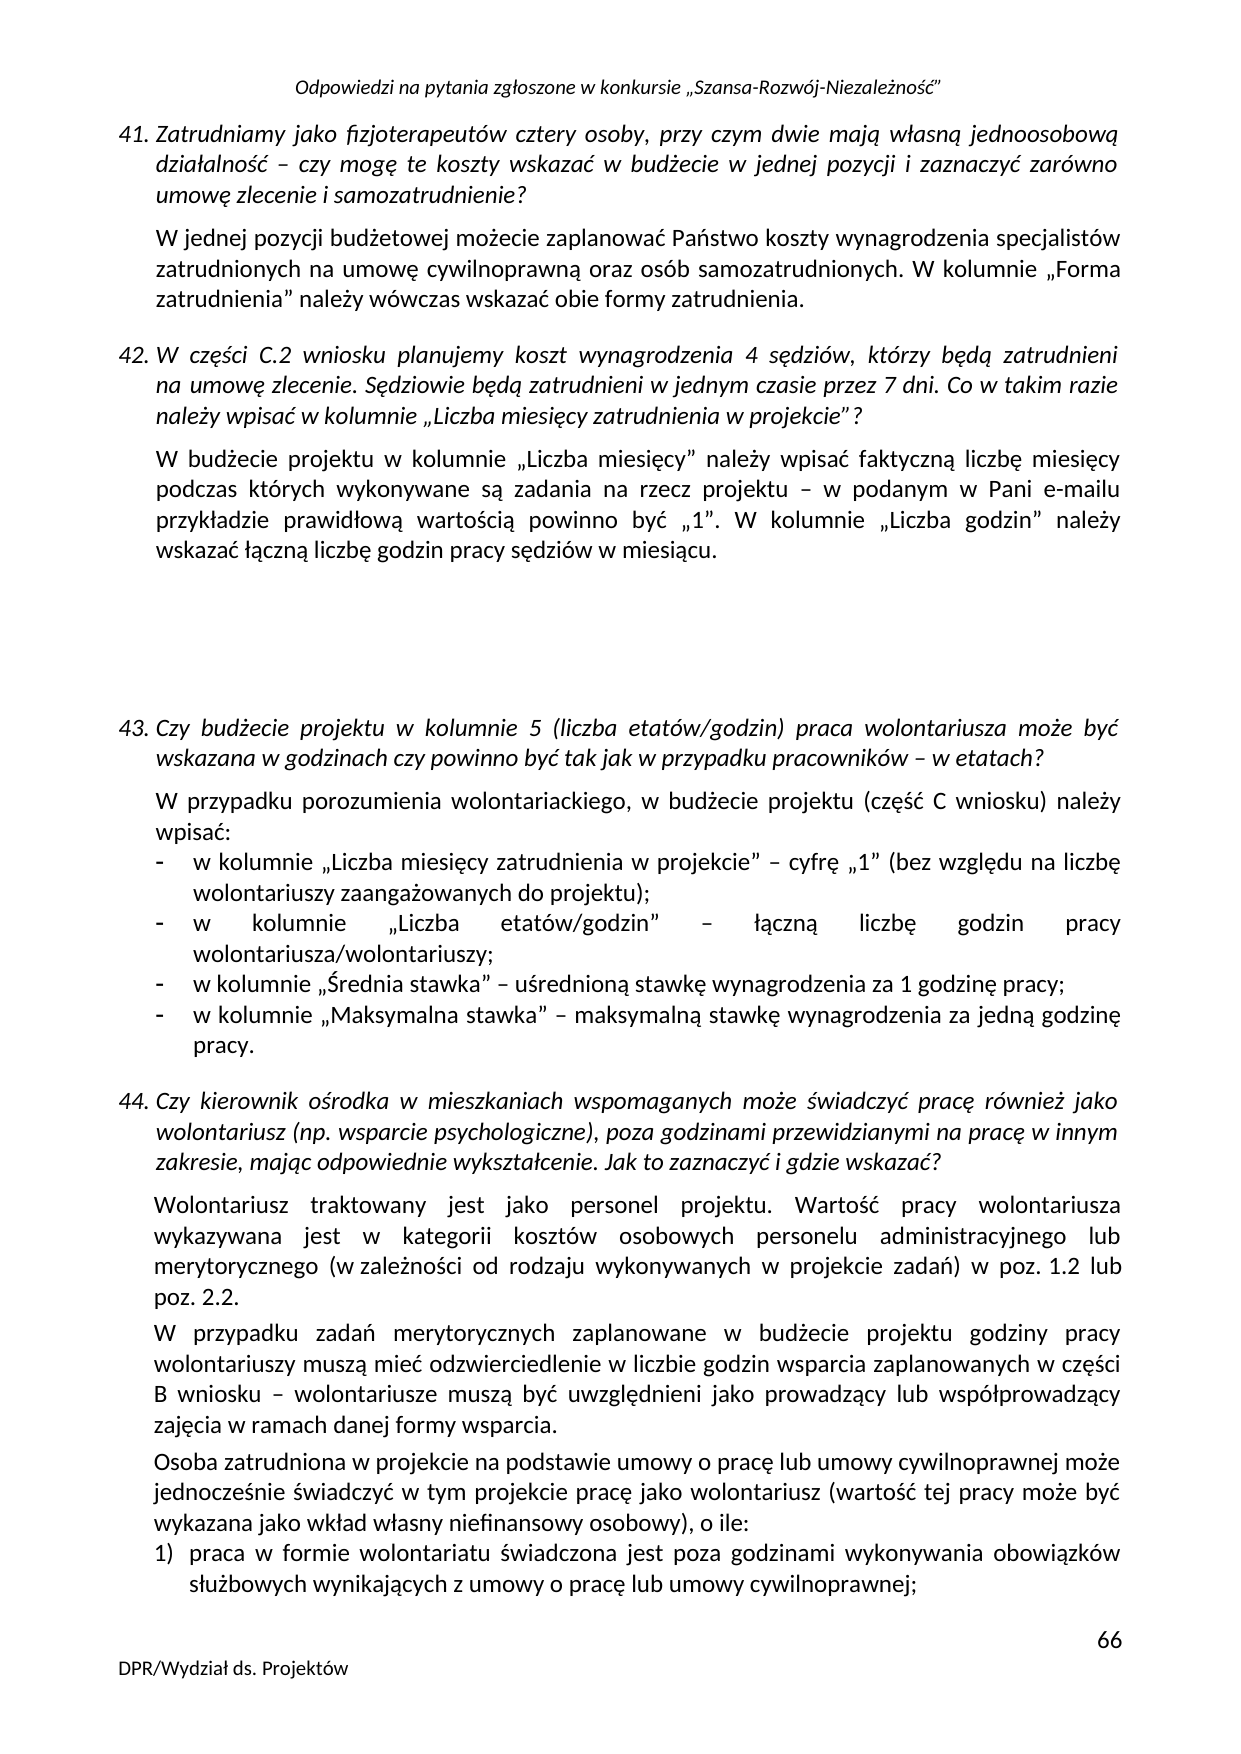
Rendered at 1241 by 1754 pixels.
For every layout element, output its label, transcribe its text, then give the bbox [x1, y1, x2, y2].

list w kolumnie „Liczba etatów/godzin” – łączną liczbę godzin pracy wolontariusza/wolontariuszy; [155, 908, 1122, 969]
list w kolumnie „Średnia stawka” – uśrednioną stawkę wynagrodzenia za 1 godzinę pracy; [155, 969, 1122, 999]
list W jednej pozycji budżetowej możecie zaplanować Państwo koszty wynagrodzenia specjalistów zatrudnionych na umowę cywilnoprawną oraz osób samozatrudnionych. W kolumnie „Forma zatrudnienia” należy wówczas wskazać obie formy zatrudnienia. [156, 222, 1122, 314]
list W części C.2 wniosku planujemy koszt wynagrodzenia 4 sędziów, którzy będą zatrudnieni na umowę zlecenie. Sędziowie będą zatrudnieni w jednym czasie przez 7 dni. Co w takim razie należy wpisać w kolumnie „Liczba miesięcy zatrudnienia w projekcie”? [118, 339, 1122, 430]
text W przypadku zadań merytorycznych zaplanowane w budżecie projektu godziny pracy wolontariuszy muszą mieć odzwierciedlenie w liczbie godzin wsparcia zaplanowanych w części B wniosku – wolontariusze muszą być uwzględnieni jako prowadzący lub współprowadzący zajęcia w ramach danej formy wsparcia. [153, 1318, 1122, 1440]
text W przypadku porozumienia wolontariackiego, w budżecie projektu (część C wniosku) należy wpisać: [155, 786, 1122, 847]
text Osoba zatrudniona w projekcie na podstawie umowy o pracę lub umowy cywilnoprawnej może jednocześnie świadczyć w tym projekcie pracę jako wolontariusz (wartość tej pracy może być wykazana jako wkład własny niefinansowy osobowy), o ile: [153, 1446, 1122, 1537]
text W budżecie projektu w kolumnie „Liczba miesięcy” należy wpisać faktyczną liczbę miesięcy podczas których wykonywane są zadania na rzecz projektu – w podanym w Pani e-mailu przykładzie prawidłową wartością powinno być „1”. W kolumnie „Liczba godzin” należy wskazać łączną liczbę godzin pracy sędziów w miesiącu. [156, 443, 1122, 565]
list Czy kierownik ośrodka w mieszkaniach wspomaganych może świadczyć pracę również jako wolontariusz (np. wsparcie psychologiczne), poza godzinami przewidzianymi na pracę w innym zakresie, mając odpowiednie wykształcenie. Jak to zaznaczyć i gdzie wskazać? [118, 1085, 1122, 1177]
list w kolumnie „Liczba miesięcy zatrudnienia w projekcie” – cyfrę „1” (bez względu na liczbę wolontariuszy zaangażowanych do projektu); [155, 847, 1122, 908]
text Wolontariusz traktowany jest jako personel projektu. Wartość pracy wolontariusza wykazywana jest w kategorii kosztów osobowych personelu administracyjnego lub merytorycznego (w zależności od rodzaju wykonywanych w projekcie zadań) w poz. 1.2 lub poz. 2.2. [153, 1189, 1122, 1311]
list Czy budżecie projektu w kolumnie 5 (liczba etatów/godzin) praca wolontariusza może być wskazana w godzinach czy powinno być tak jak w przypadku pracowników – w etatach? [118, 712, 1122, 773]
list Zatrudniamy jako fizjoterapeutów cztery osoby, przy czym dwie mają własną jednoosobową działalność – czy mogę te koszty wskazać w budżecie w jednej pozycji i zaznaczyć zarówno umowę zlecenie i samozatrudnienie? [118, 118, 1122, 210]
list w kolumnie „Maksymalna stawka” – maksymalną stawkę wynagrodzenia za jedną godzinę pracy. [155, 999, 1122, 1060]
